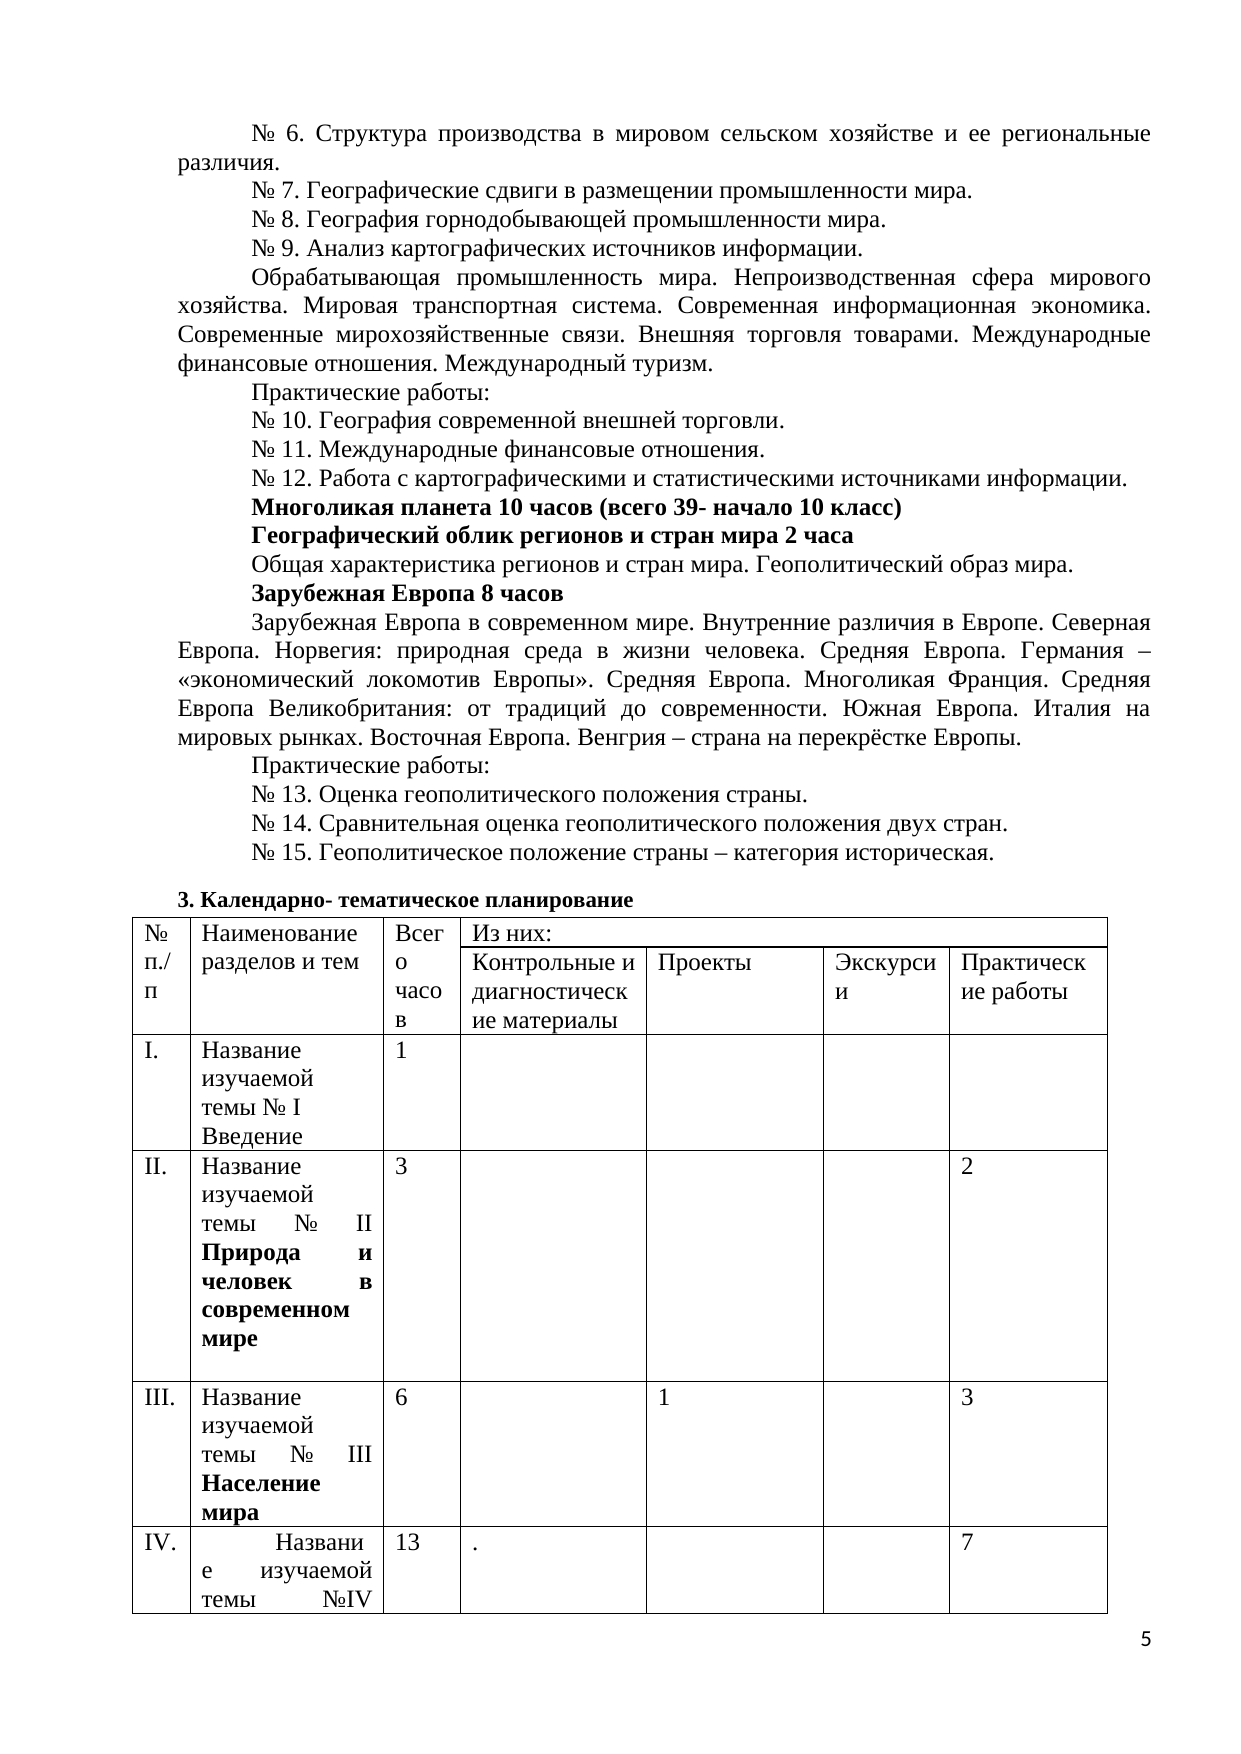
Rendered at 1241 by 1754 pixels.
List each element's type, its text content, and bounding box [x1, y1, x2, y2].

table_cell [461, 1035, 646, 1150]
table_cell 1 [384, 1035, 460, 1150]
table_header № п./п [133, 918, 190, 1034]
table_cell . [461, 1527, 646, 1613]
table_cell [824, 1382, 949, 1526]
table_cell 7 [950, 1527, 1107, 1613]
table_cell Практические работы [950, 948, 1107, 1034]
table_cell Название изучаемой темы № I Введение [191, 1035, 383, 1150]
text № 13. Оценка геополитического положения страны. [177, 779, 1152, 808]
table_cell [191, 1527, 383, 1613]
table_cell [824, 1527, 949, 1613]
text Практические работы: [177, 377, 1152, 406]
table_cell II. [133, 1151, 190, 1381]
table_cell 13 [384, 1527, 460, 1613]
table_header Из них: [461, 918, 1107, 946]
text № 9. Анализ картографических источников информации. [177, 233, 1152, 262]
table_cell Название изучаемой темы № II Природа и человек в современном мире [191, 1151, 383, 1381]
table_header Наименование разделов и тем [191, 918, 383, 1034]
text № 6. Структура производства в мировом сельском хозяйстве и ее региональные различия. [177, 118, 1152, 176]
table_cell 3 [950, 1382, 1107, 1526]
text Географический облик регионов и стран мира 2 часа [177, 521, 1152, 549]
text Зарубежная Европа в современном мире. Внутренние различия в Европе. Северная Европа. Норвегия: природная среда в жизни человека. Средняя Европа. Германия – «экономический локомотив Европы». Средняя Европа. Многоликая Франция. Средняя Европа Великобритания: от традиций до современности. Южная Европа. Италия на мировых рынках. Восточная Европа. Венгрия – страна на перекрёстке Европы. [177, 607, 1152, 751]
table_cell Контрольные и диагностические материалы [461, 948, 646, 1034]
subtitle 3. Календарно- тематическое планирование [177, 886, 1152, 913]
text Общая характеристика регионов и стран мира. Геополитический образ мира. [177, 549, 1152, 578]
text № 11. Международные финансовые отношения. [177, 434, 1152, 463]
table_cell [824, 1151, 949, 1381]
text Практические работы: [177, 751, 1152, 779]
table_cell 1 [647, 1382, 823, 1526]
text № 10. География современной внешней торговли. [177, 406, 1152, 434]
text Зарубежная Европа 8 часов [177, 578, 1152, 607]
text Обрабатывающая промышленность мира. Непроизводственная сфера мирового хозяйства. Мировая транспортная система. Современная информационная экономика. Современные мирохозяйственные связи. Внешняя торговля товарами. Международные финансовые отношения. Международный туризм. [177, 262, 1152, 377]
table_cell [461, 1151, 646, 1381]
table_cell 3 [384, 1151, 460, 1381]
table_cell IV. [133, 1527, 190, 1613]
text № 7. Географические сдвиги в размещении промышленности мира. [177, 176, 1152, 204]
table_cell [647, 1527, 823, 1613]
table_cell [647, 1151, 823, 1381]
table_cell Проекты [647, 948, 823, 1034]
table_cell [461, 1382, 646, 1526]
text № 8. География горнодобывающей промышленности мира. [177, 204, 1152, 233]
text Многоликая планета 10 часов (всего 39- начало 10 класс) [177, 492, 1152, 521]
table_cell III. [133, 1382, 190, 1526]
table_cell 2 [950, 1151, 1107, 1381]
table_cell I. [133, 1035, 190, 1150]
table_cell Название изучаемой темы № III Население мира [191, 1382, 383, 1526]
table_cell [647, 1035, 823, 1150]
text № 15. Геополитическое положение страны – категория историческая. [177, 837, 1152, 866]
table_cell [824, 1035, 949, 1150]
table_header Всего часов [384, 918, 460, 1034]
table_cell Экскурсии [824, 948, 949, 1034]
table_cell [950, 1035, 1107, 1150]
text № 12. Работа с картографическими и статистическими источниками информации. [177, 463, 1152, 492]
text № 14. Сравнительная оценка геополитического положения двух стран. [177, 808, 1152, 837]
table_cell 6 [384, 1382, 460, 1526]
